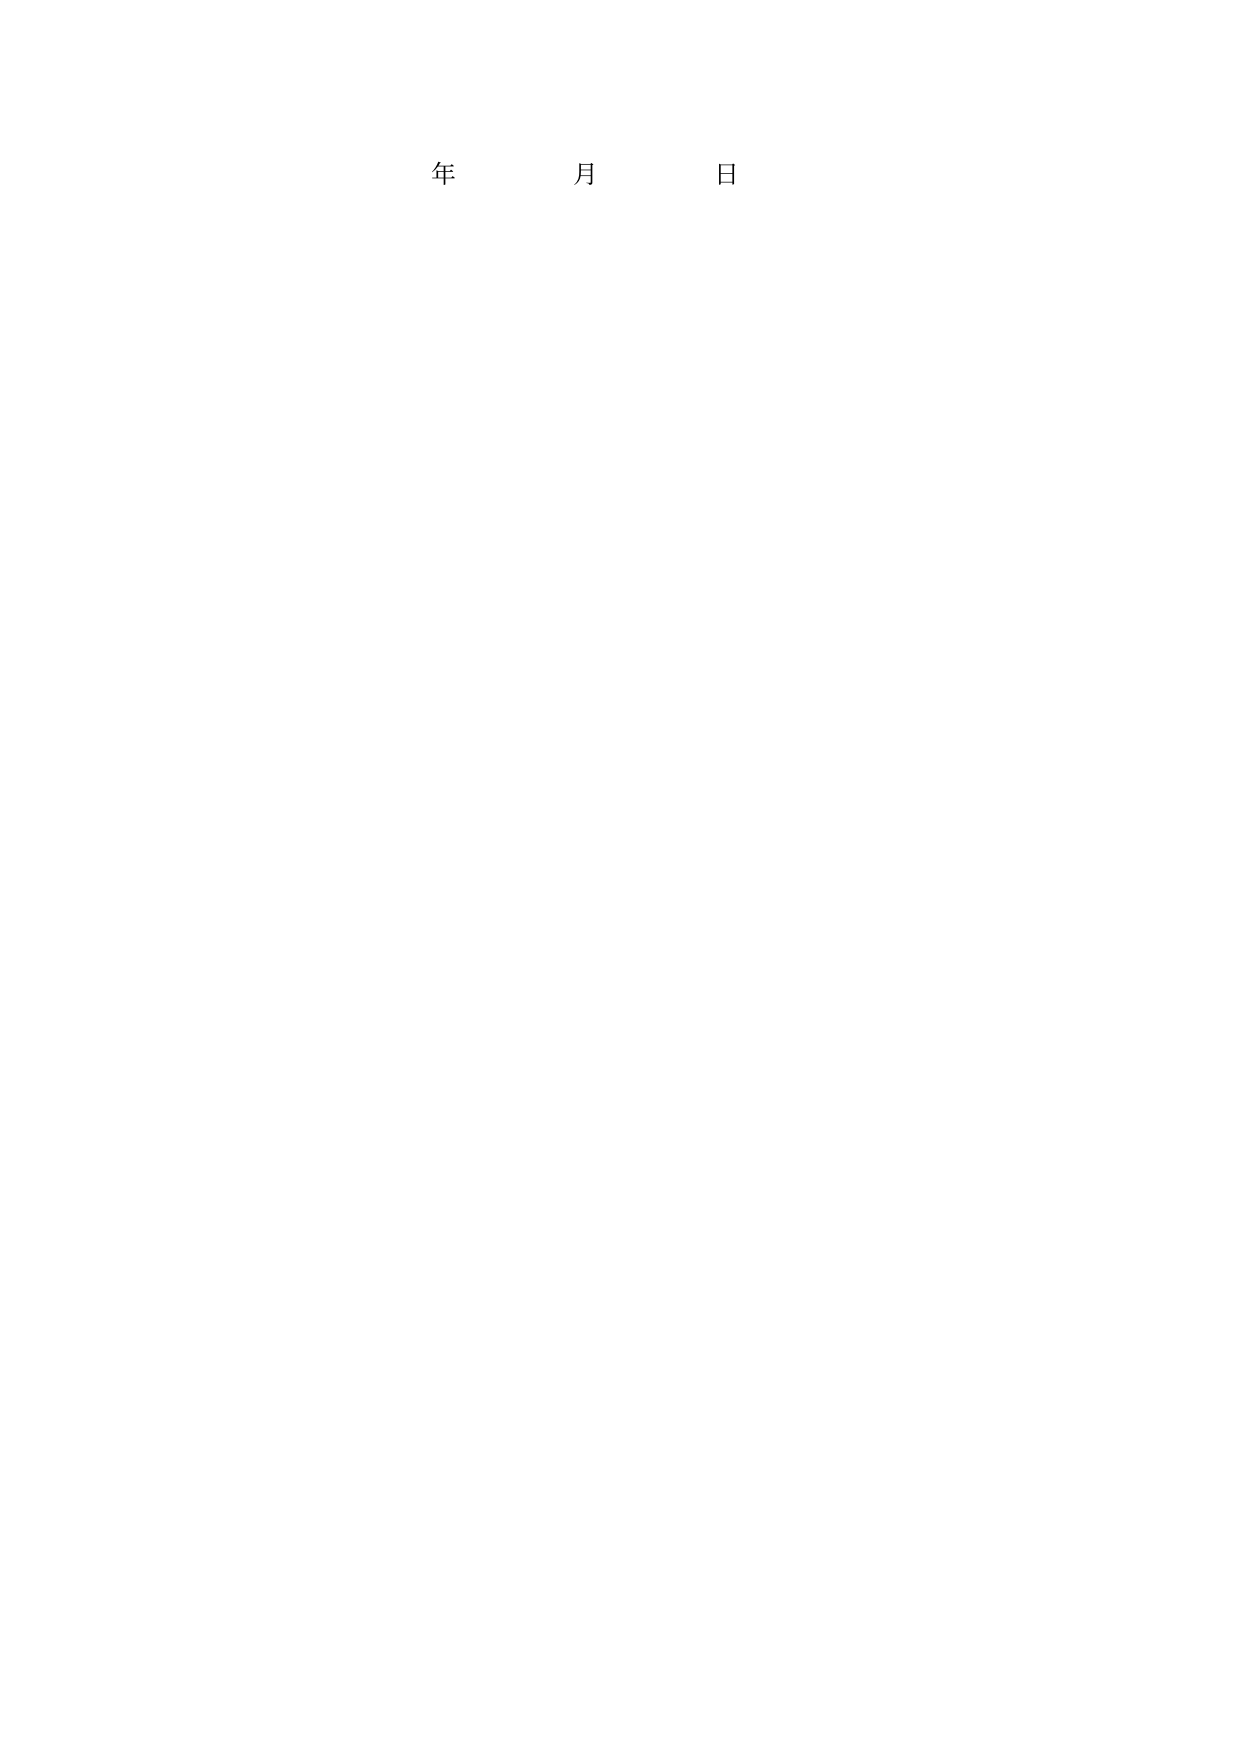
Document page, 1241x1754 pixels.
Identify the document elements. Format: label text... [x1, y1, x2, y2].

text 年 月 日 [220, 149, 1091, 197]
